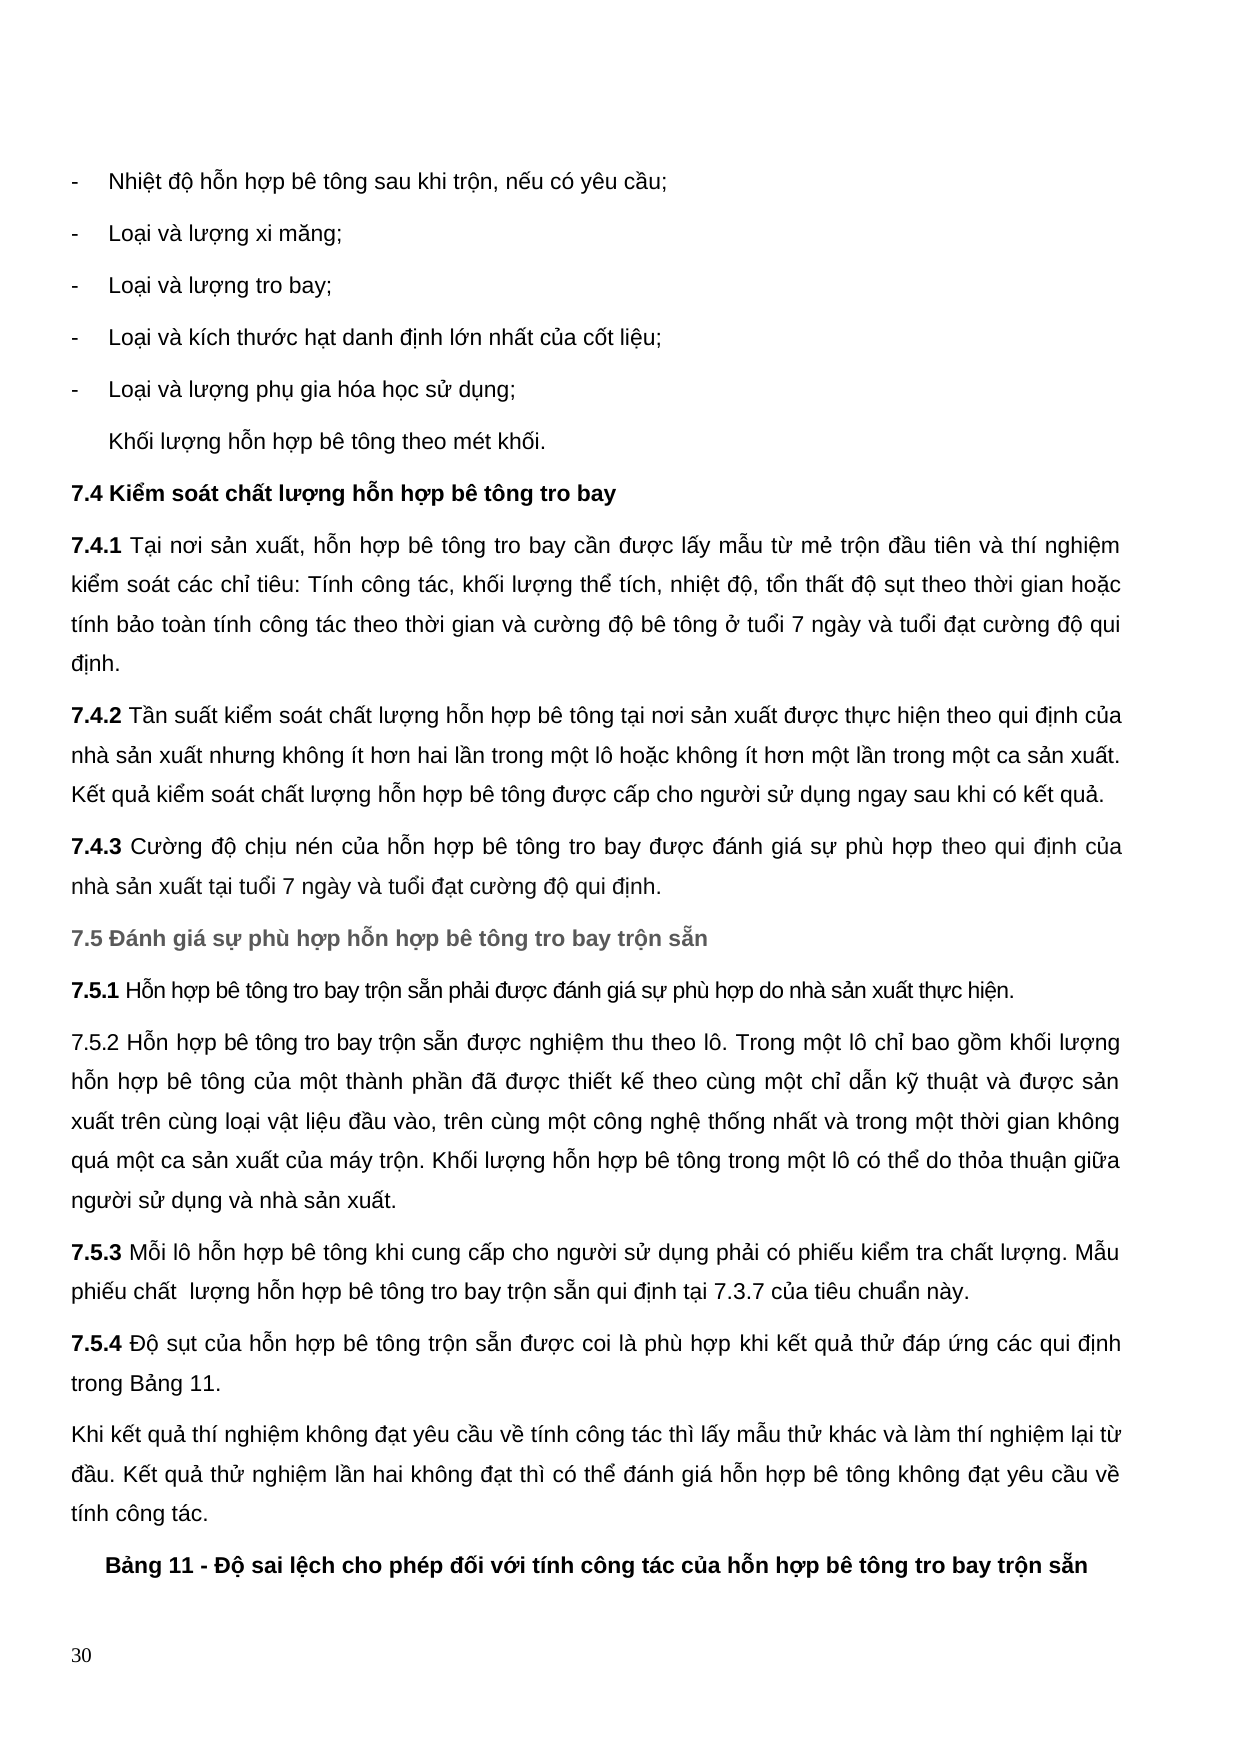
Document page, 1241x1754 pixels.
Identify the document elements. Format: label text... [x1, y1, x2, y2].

text 7.4 Kiểm soát chất lượng hỗn hợp bê tông tro bay [71, 480, 1122, 506]
list Nhiệt độ hỗn hợp bê tông sau khi trộn, nếu có yêu cầu; [71, 168, 1122, 194]
list Loại và lượng xi măng; [71, 220, 1122, 246]
text Khi kết quả thí nghiệm không đạt yêu cầu về tính công tác thì lấy mẫu thử khác và làm thí nghiệm lại từ đầu. Kết quả thử nghiệm lần hai không đạt thì có thể đánh giá hỗn hợp bê tông không đạt yêu cầu về tính công tác. [71, 1421, 1122, 1527]
list 7.5.4 Độ sụt của hỗn hợp bê tông trộn sẵn được coi là phù hợp khi kết quả thử đáp ứng các qui định trong Bảng 11. [71, 1330, 1122, 1396]
list Loại và lượng tro bay; [71, 272, 1122, 298]
list 7.4.3 Cường độ chịu nén của hỗn hợp bê tông tro bay được đánh giá sự phù hợp theo qui định của nhà sản xuất tại tuổi 7 ngày và tuổi đạt cường độ qui định. [71, 833, 1122, 899]
list Loại và kích thước hạt danh định lớn nhất của cốt liệu; [71, 324, 1122, 350]
list 7.5 Đánh giá sự phù hợp hỗn hợp bê tông tro bay trộn sẵn [71, 925, 1122, 951]
list Khối lượng hỗn hợp bê tông theo mét khối. [108, 428, 1122, 454]
list 7.5.1 Hỗn hợp bê tông tro bay trộn sẵn phải được đánh giá sự phù hợp do nhà sản xuất thực hiện. [71, 977, 1122, 1003]
list 7.5.2 Hỗn hợp bê tông tro bay trộn sẵn được nghiệm thu theo lô. Trong một lô chỉ bao gồm khối lượng hỗn hợp bê tông của một thành phần đã được thiết kế theo cùng một chỉ dẫn kỹ thuật và được sản xuất trên cùng loại vật liệu đầu vào, trên cùng một công nghệ thống nhất và trong một thời gian không quá một ca sản xuất của máy trộn. Khối lượng hỗn hợp bê tông trong một lô có thể do thỏa thuận giữa người sử dụng và nhà sản xuất. [71, 1029, 1122, 1213]
list 7.5.3 Mỗi lô hỗn hợp bê tông khi cung cấp cho người sử dụng phải có phiếu kiểm tra chất lượng. Mẫu phiếu chất lượng hỗn hợp bê tông tro bay trộn sẵn qui định tại 7.3.7 của tiêu chuẩn này. [71, 1238, 1122, 1304]
list 7.4.2 Tần suất kiểm soát chất lượng hỗn hợp bê tông tại nơi sản xuất được thực hiện theo qui định của nhà sản xuất nhưng không ít hơn hai lần trong một lô hoặc không ít hơn một lần trong một ca sản xuất. Kết quả kiểm soát chất lượng hỗn hợp bê tông được cấp cho người sử dụng ngay sau khi có kết quả. [71, 702, 1122, 808]
list Loại và lượng phụ gia hóa học sử dụng; [71, 376, 1122, 402]
list Bảng 11 - Độ sai lệch cho phép đối với tính công tác của hỗn hợp bê tông tro bay trộn sẵn [71, 1552, 1122, 1579]
list 7.4.1 Tại nơi sản xuất, hỗn hợp bê tông tro bay cần được lấy mẫu từ mẻ trộn đầu tiên và thí nghiệm kiểm soát các chỉ tiêu: Tính công tác, khối lượng thể tích, nhiệt độ, tổn thất độ sụt theo thời gian hoặc tính bảo toàn tính công tác theo thời gian và cường độ bê tông ở tuổi 7 ngày và tuổi đạt cường độ qui định. [71, 532, 1122, 677]
